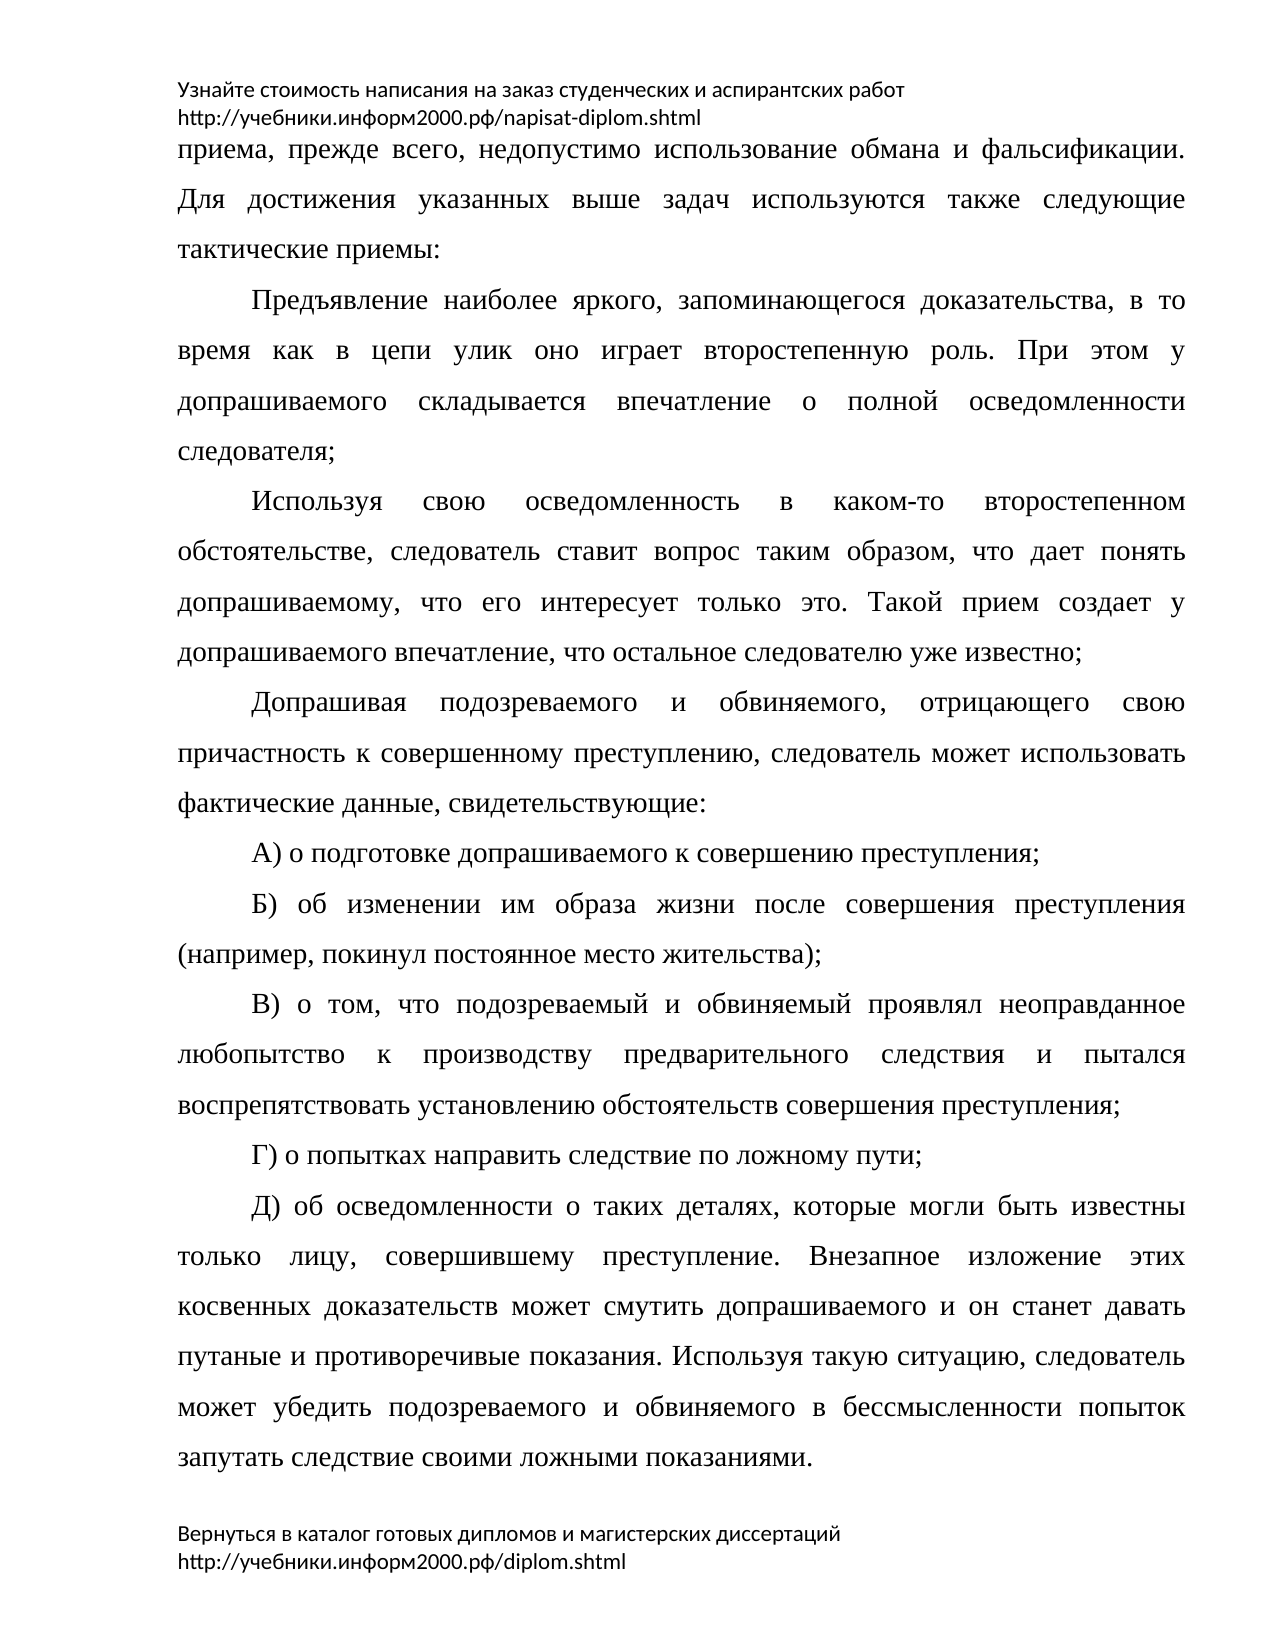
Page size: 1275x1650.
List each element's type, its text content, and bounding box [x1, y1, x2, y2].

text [177, 131, 1186, 265]
text Предъявление наиболее яркого, запоминающегося доказательства, в то время как в цепи улик оно играет второстепенную роль. При этом у допрашиваемого складывается впечатление о полной осведомленности следователя; [177, 282, 1186, 466]
text Используя свою осведомленность в каком-то второстепенном обстоятельстве, следователь ставит вопрос таким образом, что дает понять допрашиваемому, что его интересует только это. Такой прием создает у допрашиваемого впечатление, что остальное следователю уже известно; [177, 483, 1186, 668]
text Д) об осведомленности о таких деталях, которые могли быть известны только лицу, совершившему преступление. Внезапное изложение этих косвенных доказательств может смутить допрашиваемого и он станет давать путаные и противоречивые показания. Используя такую ситуацию, следователь может убедить подозреваемого и обвиняемого в бессмысленности попыток запутать следствие своими ложными показаниями. [177, 1188, 1186, 1473]
text Допрашивая подозреваемого и обвиняемого, отрицающего свою причастность к совершенному преступлению, следователь может использовать фактические данные, свидетельствующие: [177, 684, 1186, 819]
text А) о подготовке допрашиваемого к совершению преступления; [177, 835, 1186, 869]
text В) о том, что подозреваемый и обвиняемый проявлял неоправданное любопытство к производству предварительного следствия и пытался воспрепятствовать установлению обстоятельств совершения преступления; [177, 986, 1186, 1121]
text Г) о попытках направить следствие по ложному пути; [177, 1137, 1186, 1171]
text Б) об изменении им образа жизни после совершения преступления (например, покинул постоянное место жительства); [177, 886, 1186, 969]
